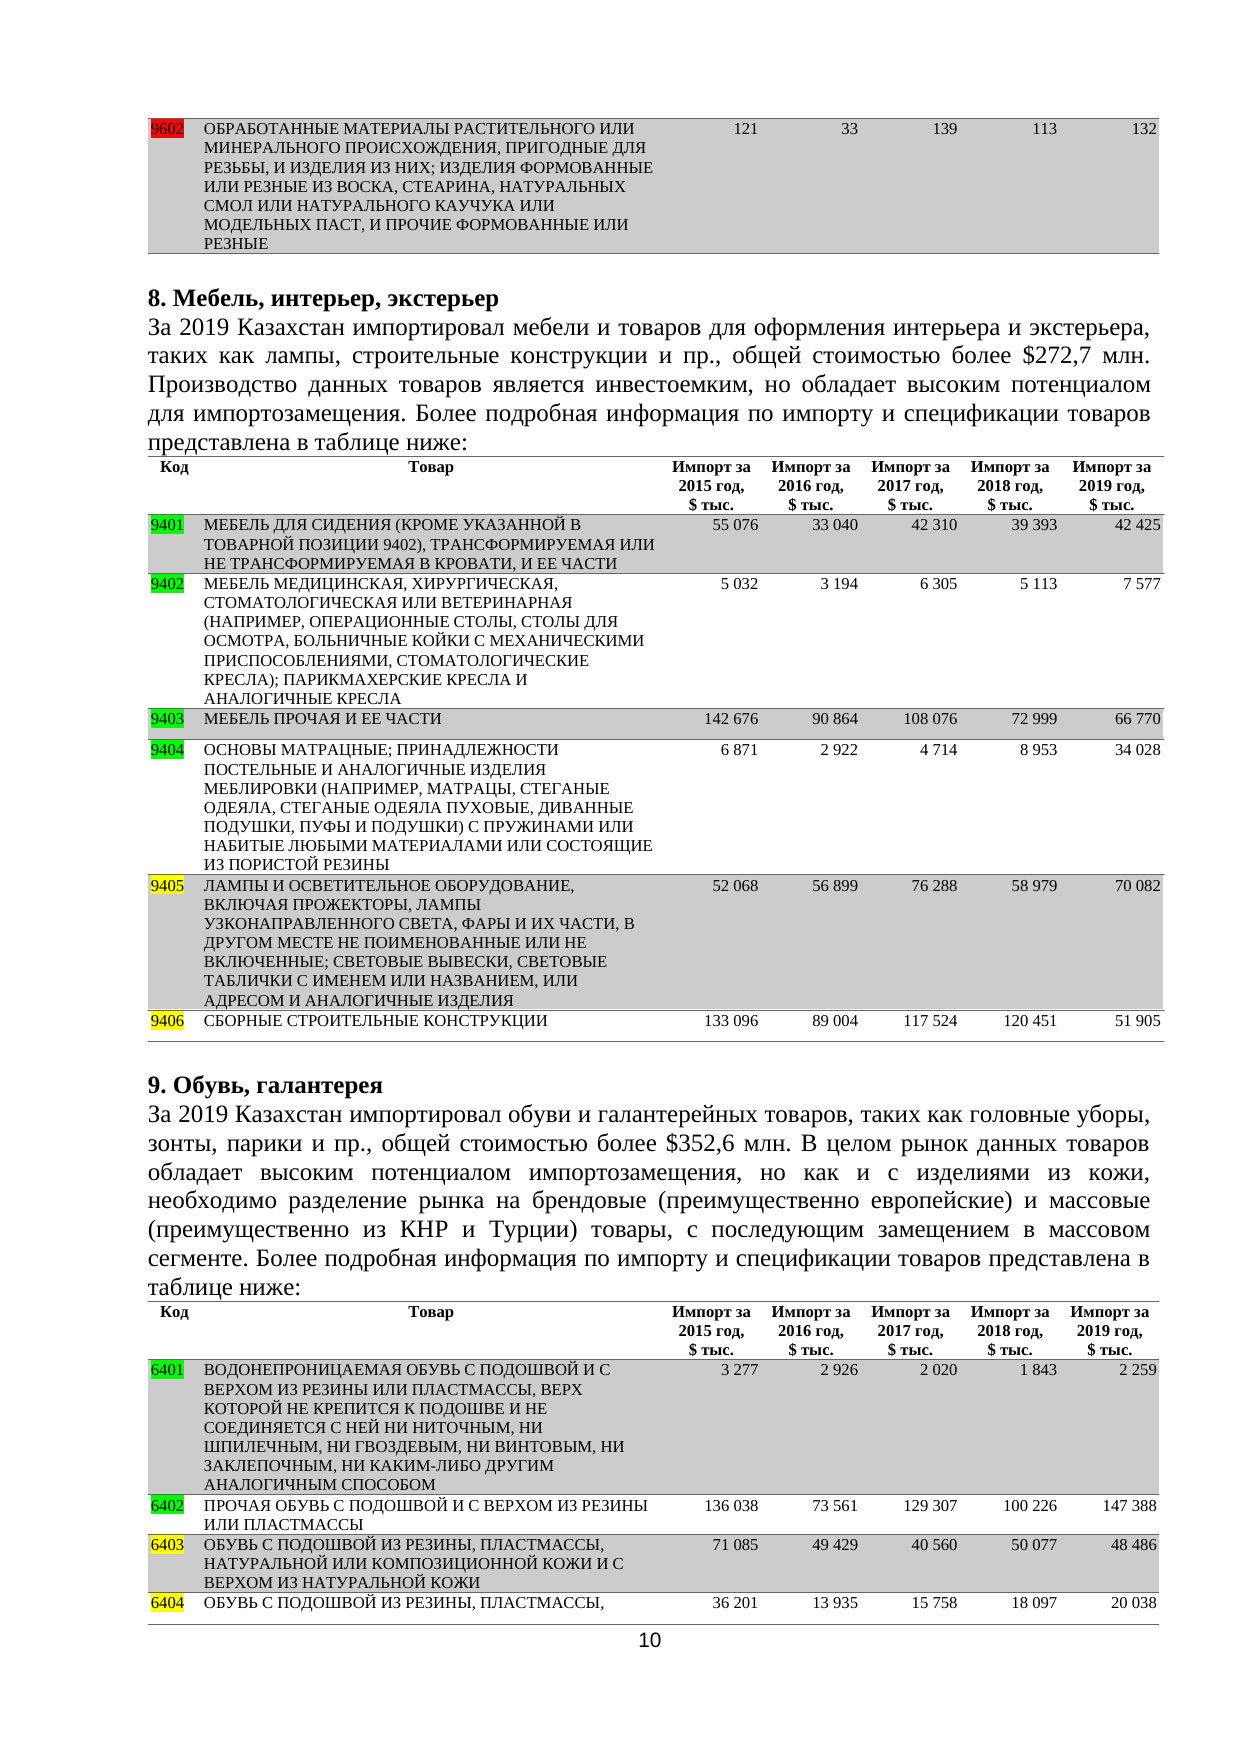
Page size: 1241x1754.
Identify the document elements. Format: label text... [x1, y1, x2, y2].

table_cell 49 429 [761, 1535, 861, 1592]
table_cell 6402 [148, 1495, 201, 1534]
table_cell 139 [861, 119, 960, 253]
table_cell 9406 [148, 1011, 201, 1041]
table_header Код [148, 457, 201, 514]
text За 2019 Казахстан импортировал мебели и товаров для оформления интерьера и экстерьера, таких как лампы, строительные конструкции и пр., общей стоимостью более $272,7 млн. Производство данных товаров является инвестоемким, но обладает высоким потенциалом для импортозамещения. Более подробная информация по импорту и спецификации товаров представлена в таблице ниже: [148, 312, 1152, 456]
table_cell 6 305 [861, 574, 960, 708]
table_cell 2 020 [861, 1360, 960, 1494]
table_cell 89 004 [761, 1011, 861, 1041]
table_cell 42 310 [861, 515, 960, 573]
table_cell 136 038 [661, 1495, 761, 1534]
table_cell 73 561 [761, 1495, 861, 1534]
table_cell 58 979 [960, 875, 1060, 1009]
table_cell 48 486 [1060, 1535, 1159, 1592]
table_cell 39 393 [960, 515, 1060, 573]
table_cell 71 085 [661, 1535, 761, 1592]
table_cell 40 560 [861, 1535, 960, 1592]
table_cell 117 524 [861, 1011, 960, 1041]
table_cell 142 676 [661, 709, 761, 739]
table_cell 2 926 [761, 1360, 861, 1494]
table_cell 42 425 [1060, 515, 1163, 573]
table_cell 113 [960, 119, 1060, 253]
table_cell ОСНОВЫ МАТРАЦНЫЕ; ПРИНАДЛЕЖНОСТИ ПОСТЕЛЬНЫЕ И АНАЛОГИЧНЫЕ ИЗДЕЛИЯ МЕБЛИРОВКИ (НАПРИМЕР, МАТРАЦЫ, СТЕГАНЫЕ ОДЕЯЛА, СТЕГАНЫЕ ОДЕЯЛА ПУХОВЫЕ, ДИВАННЫЕ ПОДУШКИ, ПУФЫ И ПОДУШКИ) С ПРУЖИНАМИ ИЛИ НАБИТЫЕ ЛЮБЫМИ МАТЕРИАЛАМИ ИЛИ СОСТОЯЩИЕ ИЗ ПОРИСТОЙ РЕЗИНЫ [201, 740, 661, 874]
table_cell 33 [761, 119, 861, 253]
table_cell 4 714 [861, 740, 960, 874]
table_cell 147 388 [1060, 1495, 1159, 1534]
table_cell 33 040 [761, 515, 861, 573]
table_cell 121 [661, 119, 761, 253]
table_cell 50 077 [960, 1535, 1060, 1592]
table_cell 6401 [148, 1360, 201, 1494]
table_cell 2 259 [1060, 1360, 1159, 1494]
table_cell 6403 [148, 1535, 201, 1592]
table_cell ВОДОНЕПРОНИЦАЕМАЯ ОБУВЬ С ПОДОШВОЙ И С ВЕРХОМ ИЗ РЕЗИНЫ ИЛИ ПЛАСТМАССЫ, ВЕРХ КОТОРОЙ НЕ КРЕПИТСЯ К ПОДОШВЕ И НЕ СОЕДИНЯЕТСЯ С НЕЙ НИ НИТОЧНЫМ, НИ ШПИЛЕЧНЫМ, НИ ГВОЗДЕВЫМ, НИ ВИНТОВЫМ, НИ ЗАКЛЕПОЧНЫМ, НИ КАКИМ-ЛИБО ДРУГИМ АНАЛОГИЧНЫМ СПОСОБОМ [201, 1360, 661, 1494]
table_cell 9401 [148, 515, 201, 573]
table_cell 15 758 [861, 1593, 960, 1623]
table_header Импорт за 2017 год, $ тыс. [861, 1302, 960, 1359]
table_cell ПРОЧАЯ ОБУВЬ С ПОДОШВОЙ И С ВЕРХОМ ИЗ РЕЗИНЫ ИЛИ ПЛАСТМАССЫ [201, 1495, 661, 1534]
table_cell 56 899 [761, 875, 861, 1009]
table_header Импорт за 2019 год, $ тыс. [1060, 1302, 1159, 1359]
table_cell 100 226 [960, 1495, 1060, 1534]
text 8. Мебель, интерьер, экстерьер [148, 283, 1152, 312]
table_cell 120 451 [960, 1011, 1060, 1041]
table_cell 18 097 [960, 1593, 1060, 1623]
table_cell 6 871 [661, 740, 761, 874]
text За 2019 Казахстан импортировал обуви и галантерейных товаров, таких как головные уборы, зонты, парики и пр., общей стоимостью более $352,6 млн. В целом рынок данных товаров обладает высоким потенциалом импортозамещения, но как и с изделиями из кожи, необходимо разделение рынка на брендовые (преимущественно европейские) и массовые (преимущественно из КНР и Турции) товары, с последующим замещением в массовом сегменте. Более подробная информация по импорту и спецификации товаров представлена в таблице ниже: [148, 1099, 1152, 1301]
table_cell 133 096 [661, 1011, 761, 1041]
table_cell 7 577 [1060, 574, 1163, 708]
table_cell 76 288 [861, 875, 960, 1009]
table_cell 108 076 [861, 709, 960, 739]
table_cell 9403 [148, 709, 201, 739]
table_cell 9402 [148, 574, 201, 708]
table_header Импорт за 2016 год, $ тыс. [761, 1302, 861, 1359]
table_header Импорт за 2015 год, $ тыс. [661, 457, 761, 514]
table_cell 9405 [148, 875, 201, 1009]
table_cell 5 032 [661, 574, 761, 708]
table_cell 1 843 [960, 1360, 1060, 1494]
table_cell ОБУВЬ С ПОДОШВОЙ ИЗ РЕЗИНЫ, ПЛАСТМАССЫ, НАТУРАЛЬНОЙ ИЛИ КОМПОЗИЦИОННОЙ КОЖИ И С ВЕРХОМ ИЗ НАТУРАЛЬНОЙ КОЖИ [201, 1535, 661, 1592]
table_cell 52 068 [661, 875, 761, 1009]
table_cell 90 864 [761, 709, 861, 739]
table_header Импорт за 2018 год, $ тыс. [960, 1302, 1060, 1359]
table_cell МЕБЕЛЬ МЕДИЦИНСКАЯ, ХИРУРГИЧЕСКАЯ, СТОМАТОЛОГИЧЕСКАЯ ИЛИ ВЕТЕРИНАРНАЯ (НАПРИМЕР, ОПЕРАЦИОННЫЕ СТОЛЫ, СТОЛЫ ДЛЯ ОСМОТРА, БОЛЬНИЧНЫЕ КОЙКИ С МЕХАНИЧЕСКИМИ ПРИСПОСОБЛЕНИЯМИ, СТОМАТОЛОГИЧЕСКИЕ КРЕСЛА); ПАРИКМАХЕРСКИЕ КРЕСЛА И АНАЛОГИЧНЫЕ КРЕСЛА [201, 574, 661, 708]
table_cell СБОРНЫЕ СТРОИТЕЛЬНЫЕ КОНСТРУКЦИИ [201, 1011, 661, 1041]
table_cell 132 [1060, 119, 1159, 253]
table_cell 129 307 [861, 1495, 960, 1534]
table_cell 51 905 [1060, 1011, 1163, 1041]
text 9. Обувь, галантерея [148, 1071, 1152, 1099]
table_cell МЕБЕЛЬ ДЛЯ СИДЕНИЯ (КРОМЕ УКАЗАННОЙ В ТОВАРНОЙ ПОЗИЦИИ 9402), ТРАНСФОРМИРУЕМАЯ ИЛИ НЕ ТРАНСФОРМИРУЕМАЯ В КРОВАТИ, И ЕЕ ЧАСТИ [201, 515, 661, 573]
table_cell 55 076 [661, 515, 761, 573]
table_header Импорт за 2017 год, $ тыс. [861, 457, 960, 514]
table_cell МЕБЕЛЬ ПРОЧАЯ И ЕЕ ЧАСТИ [201, 709, 661, 739]
table_cell 8 953 [960, 740, 1060, 874]
table_cell ОБРАБОТАННЫЕ МАТЕРИАЛЫ РАСТИТЕЛЬНОГО ИЛИ МИНЕРАЛЬНОГО ПРОИСХОЖДЕНИЯ, ПРИГОДНЫЕ ДЛЯ РЕЗЬБЫ, И ИЗДЕЛИЯ ИЗ НИХ; ИЗДЕЛИЯ ФОРМОВАННЫЕ ИЛИ РЕЗНЫЕ ИЗ ВОСКА, СТЕАРИНА, НАТУРАЛЬНЫХ СМОЛ ИЛИ НАТУРАЛЬНОГО КАУЧУКА ИЛИ МОДЕЛЬНЫХ ПАСТ, И ПРОЧИЕ ФОРМОВАННЫЕ ИЛИ РЕЗНЫЕ [201, 119, 661, 253]
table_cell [201, 1593, 661, 1623]
table_cell ЛАМПЫ И ОСВЕТИТЕЛЬНОЕ ОБОРУДОВАНИЕ, ВКЛЮЧАЯ ПРОЖЕКТОРЫ, ЛАМПЫ УЗКОНАПРАВЛЕННОГО СВЕТА, ФАРЫ И ИХ ЧАСТИ, В ДРУГОМ МЕСТЕ НЕ ПОИМЕНОВАННЫЕ ИЛИ НЕ ВКЛЮЧЕННЫЕ; СВЕТОВЫЕ ВЫВЕСКИ, СВЕТОВЫЕ ТАБЛИЧКИ С ИМЕНЕМ ИЛИ НАЗВАНИЕМ, ИЛИ АДРЕСОМ И АНАЛОГИЧНЫЕ ИЗДЕЛИЯ [201, 875, 661, 1009]
table_cell 2 922 [761, 740, 861, 874]
table_cell 72 999 [960, 709, 1060, 739]
table_header Товар [201, 1302, 661, 1359]
table_cell 5 113 [960, 574, 1060, 708]
table_cell 70 082 [1060, 875, 1163, 1009]
table_header Импорт за 2018 год, $ тыс. [960, 457, 1060, 514]
table_cell 9602 [148, 119, 201, 253]
table_cell 36 201 [661, 1593, 761, 1623]
table_header Импорт за 2015 год, $ тыс. [661, 1302, 761, 1359]
table_cell 34 028 [1060, 740, 1163, 874]
table_cell 3 277 [661, 1360, 761, 1494]
table_cell 3 194 [761, 574, 861, 708]
table_cell 6404 [148, 1593, 201, 1623]
table_header Импорт за 2016 год, $ тыс. [761, 457, 861, 514]
table_cell 66 770 [1060, 709, 1163, 739]
table_header Импорт за 2019 год, $ тыс. [1060, 457, 1163, 514]
table_cell 13 935 [761, 1593, 861, 1623]
table_header Код [148, 1302, 201, 1359]
table_header Товар [201, 457, 661, 514]
table_cell 20 038 [1060, 1593, 1159, 1623]
table_cell 9404 [148, 740, 201, 874]
